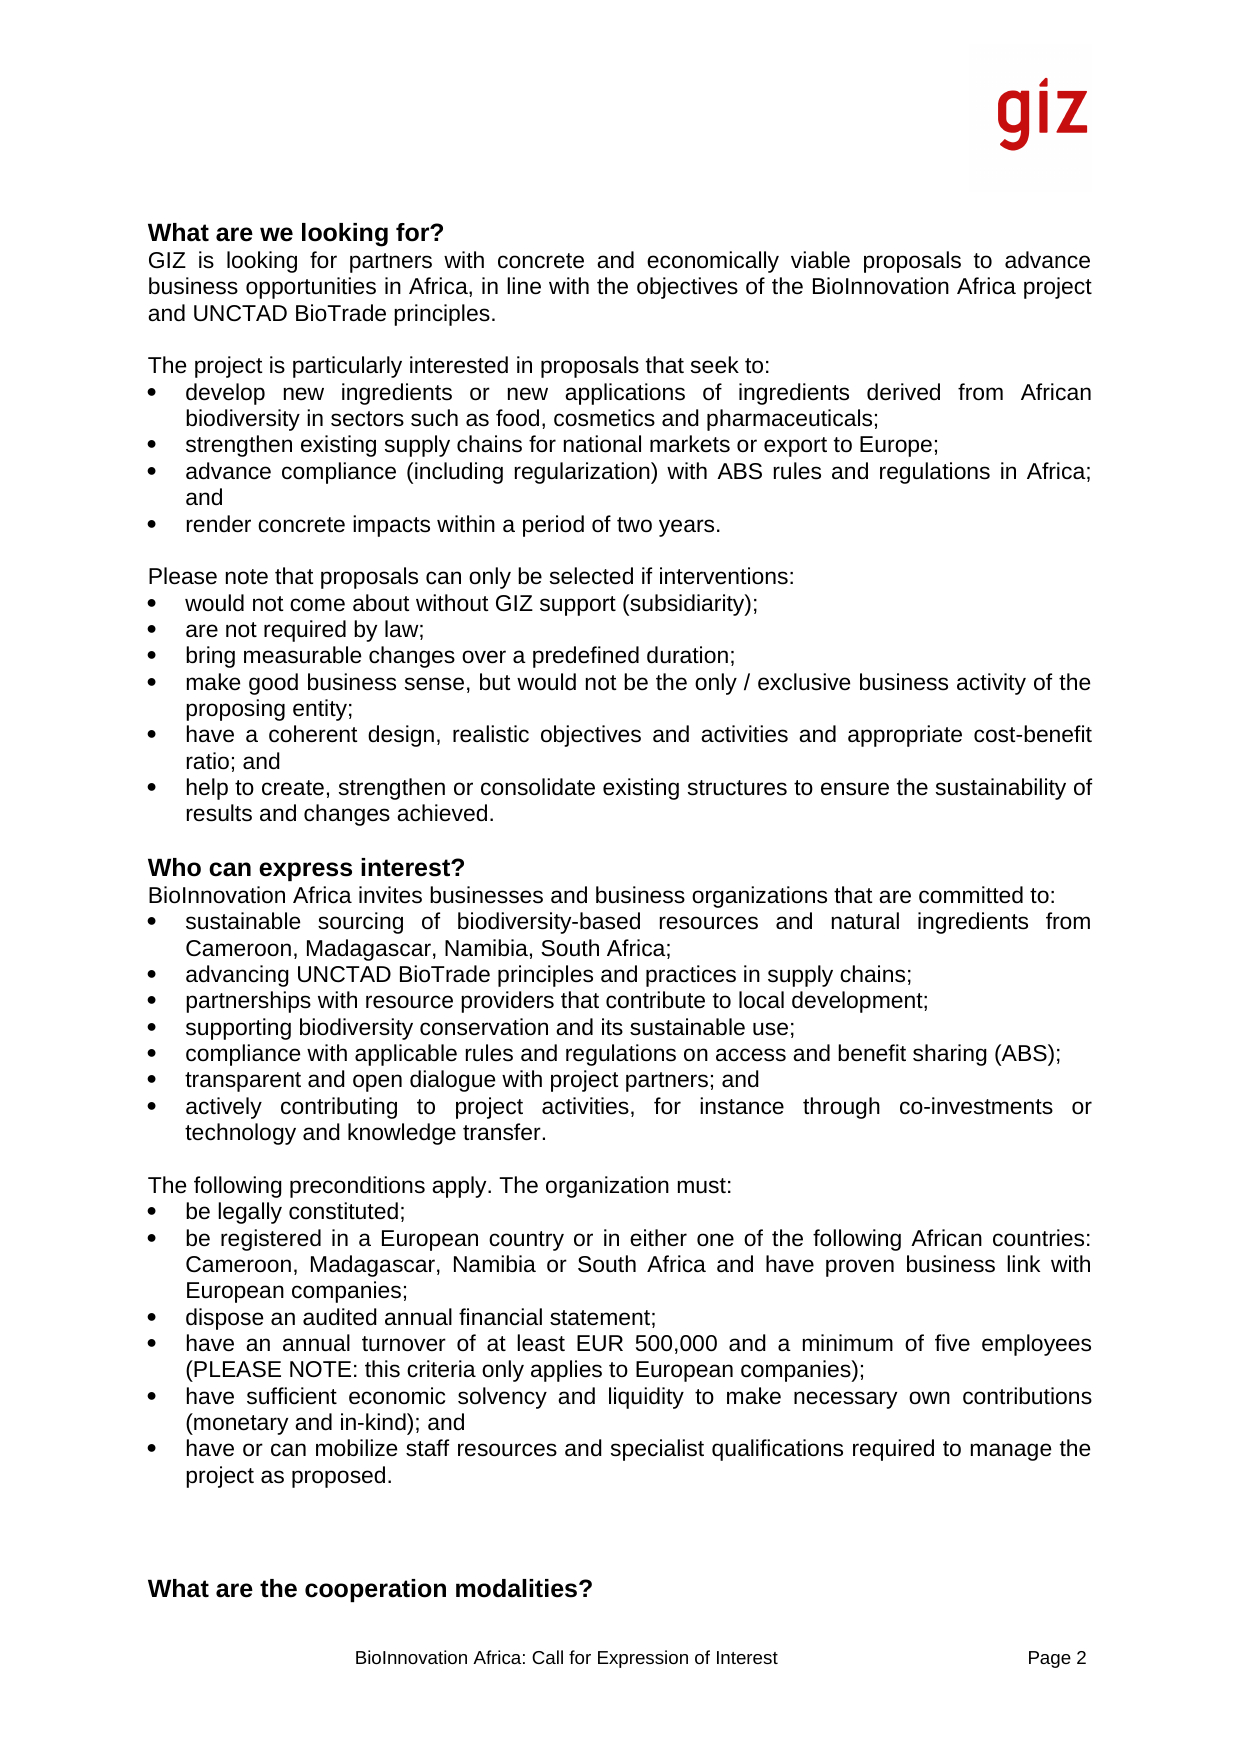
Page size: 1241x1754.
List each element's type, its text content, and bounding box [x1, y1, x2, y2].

list advance compliance (including regularization) with ABS rules and regulations in Africa; and [148, 458, 1092, 511]
text What are we looking for? [148, 218, 1092, 247]
list sustainable sourcing of biodiversity-based resources and natural ingredients from Cameroon, Madagascar, Namibia, South Africa; [148, 908, 1092, 961]
list be registered in a European country or in either one of the following African countries: Cameroon, Madagascar, Namibia or South Africa and have proven business link with European companies; [148, 1224, 1092, 1303]
list have sufficient economic solvency and liquidity to make necessary own contributions (monetary and in-kind); and [148, 1383, 1092, 1435]
list be legally constituted; [148, 1198, 1092, 1224]
list render concrete impacts within a period of two years. [148, 511, 1092, 537]
list have or can mobilize staff resources and specialist qualifications required to manage the project as proposed. [148, 1435, 1092, 1488]
list advancing UNCTAD BioTrade principles and practices in supply chains; [148, 961, 1092, 987]
list bring measurable changes over a predefined duration; [148, 642, 1092, 669]
text BioInnovation Africa invites businesses and business organizations that are committed to: [148, 882, 1092, 908]
text Who can express interest? [148, 853, 1092, 882]
text What are the cooperation modalities? [148, 1574, 1092, 1603]
text The project is particularly interested in proposals that seek to: [148, 352, 1092, 379]
list help to create, strengthen or consolidate existing structures to ensure the sustainability of results and changes achieved. [148, 774, 1092, 827]
list actively contributing to project activities, for instance through co-investments or technology and knowledge transfer. [148, 1093, 1092, 1145]
list compliance with applicable rules and regulations on access and benefit sharing (ABS); [148, 1040, 1092, 1066]
list are not required by law; [148, 616, 1092, 642]
picture [968, 44, 1093, 192]
list transparent and open dialogue with project partners; and [148, 1066, 1092, 1093]
list dispose an audited annual financial statement; [148, 1303, 1092, 1330]
list would not come about without GIZ support (subsidiarity); [148, 589, 1092, 616]
list have a coherent design, realistic objectives and activities and appropriate cost-benefit ratio; and [148, 721, 1092, 774]
list make good business sense, but would not be the only / exclusive business activity of the proposing entity; [148, 669, 1092, 721]
text GIZ is looking for partners with concrete and economically viable proposals to advance business opportunities in Africa, in line with the objectives of the BioInnovation Africa project and UNCTAD BioTrade principles. [148, 247, 1092, 326]
text The following preconditions apply. The organization must: [148, 1172, 1092, 1198]
text Please note that proposals can only be selected if interventions: [148, 563, 1092, 589]
list develop new ingredients or new applications of ingredients derived from African biodiversity in sectors such as food, cosmetics and pharmaceuticals; [148, 379, 1092, 431]
list supporting biodiversity conservation and its sustainable use; [148, 1014, 1092, 1040]
list strengthen existing supply chains for national markets or export to Europe; [148, 431, 1092, 458]
list partnerships with resource providers that contribute to local development; [148, 987, 1092, 1014]
list have an annual turnover of at least EUR 500,000 and a minimum of five employees (PLEASE NOTE: this criteria only applies to European companies); [148, 1330, 1092, 1383]
